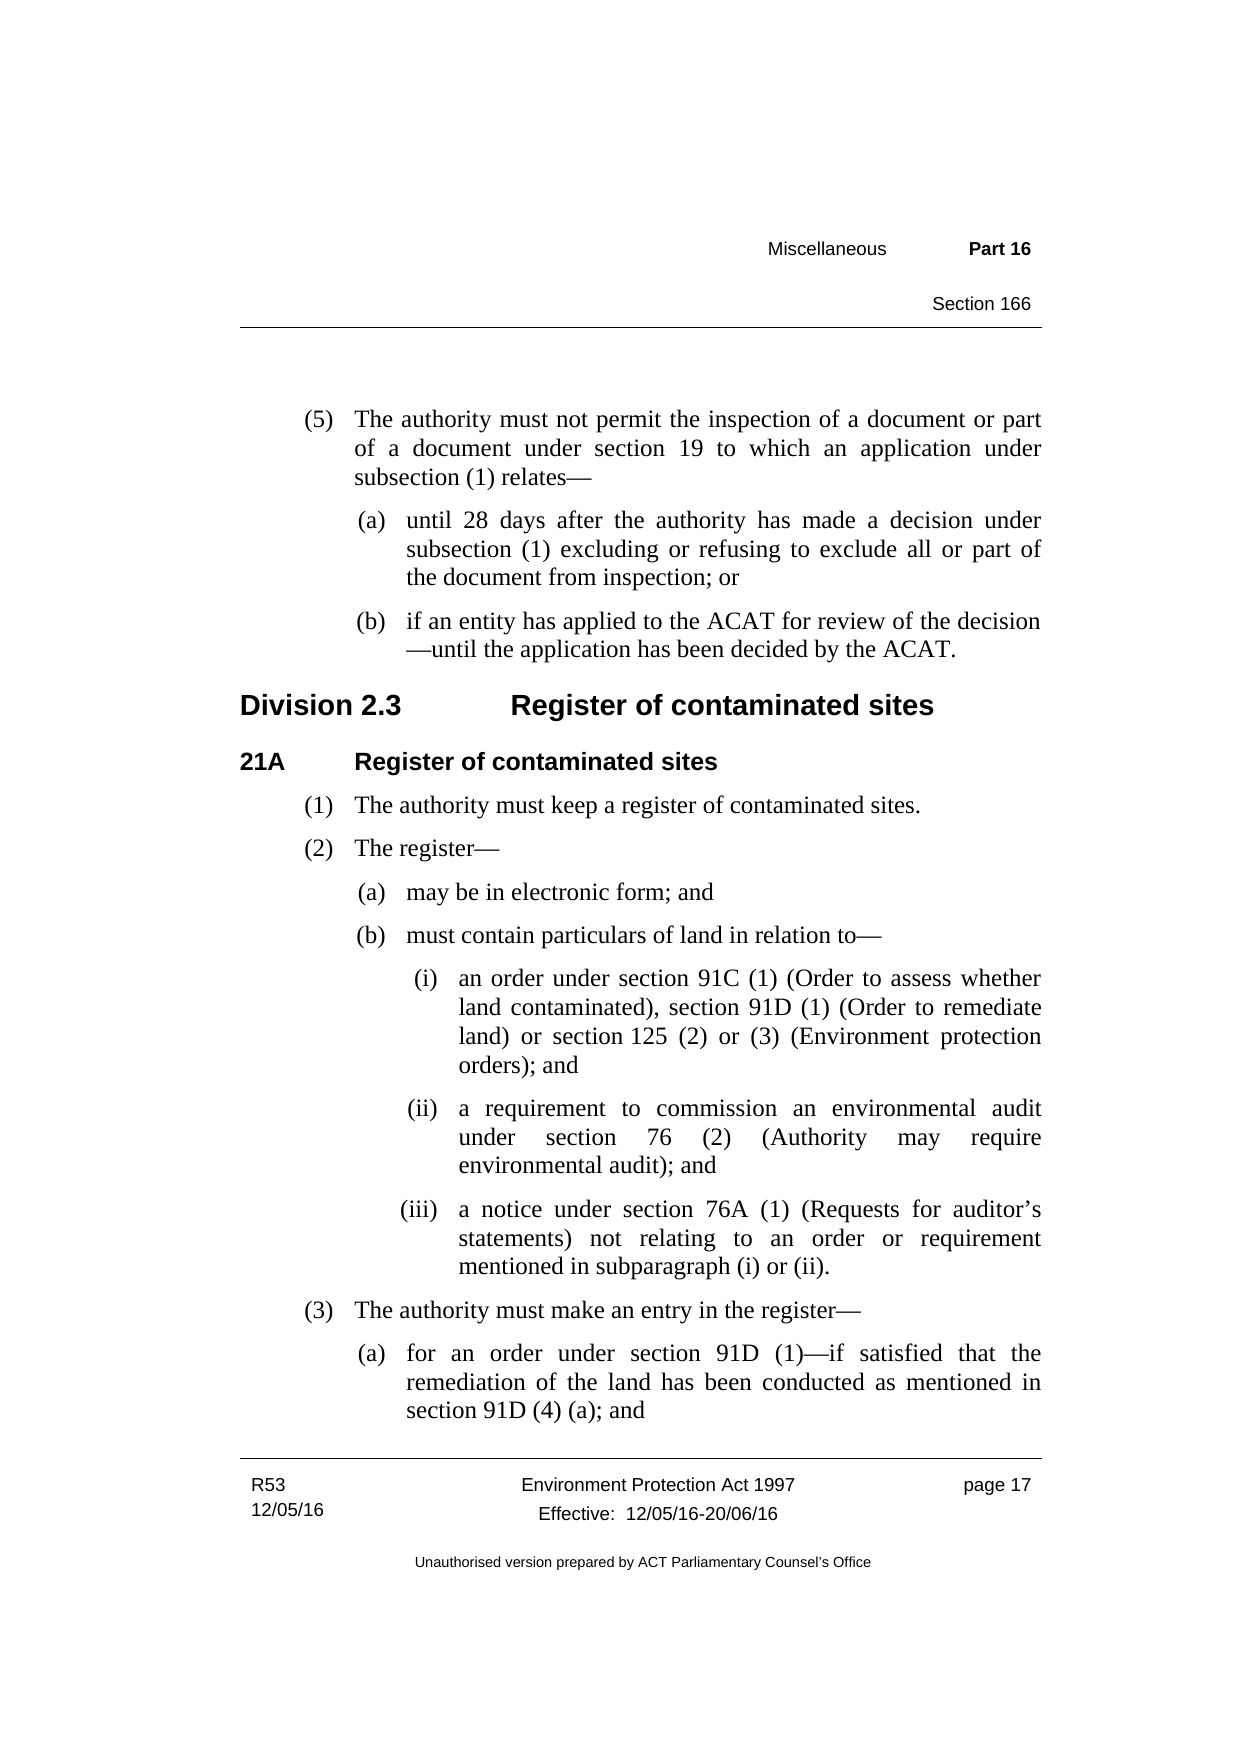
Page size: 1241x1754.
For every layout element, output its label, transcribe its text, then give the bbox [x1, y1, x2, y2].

text (1) The authority must keep a register of contaminated sites. [239, 790, 1042, 819]
text (b) must contain particulars of land in relation to— [239, 920, 1042, 949]
text 21A Register of contaminated sites [239, 747, 1042, 776]
text (i) an order under section 91C (1) (Order to assess whether land contaminated), section 91D (1) (Order to remediate land) or section 125 (2) or (3) (Environment protection orders); and [239, 963, 1042, 1078]
text (a) may be in electronic form; and [239, 877, 1042, 906]
text (a) until 28 days after the authority has made a decision under subsection (1) excluding or refusing to exclude all or part of the document from inspection; or [239, 505, 1042, 591]
text (a) for an order under section 91D (1)—if satisfied that the remediation of the land has been conducted as mentioned in section 91D (4) (a); and [239, 1338, 1042, 1424]
text (5) The authority must not permit the inspection of a document or part of a document under section 19 to which an application under subsection (1) relates— [239, 404, 1042, 490]
text (b) if an entity has applied to the ACAT for review of the decision—until the application has been decided by the ACAT. [239, 606, 1042, 663]
text (2) The register— [239, 833, 1042, 862]
text Division 2.3 Register of contaminated sites [239, 688, 1042, 722]
text (iii) a notice under section 76A (1) (Requests for auditor’s statements) not relating to an order or requirement mentioned in subparagraph (i) or (ii). [239, 1194, 1042, 1280]
text (3) The authority must make an entry in the register— [239, 1295, 1042, 1323]
text (ii) a requirement to commission an environmental audit under section 76 (2) (Authority may require environmental audit); and [239, 1093, 1042, 1179]
